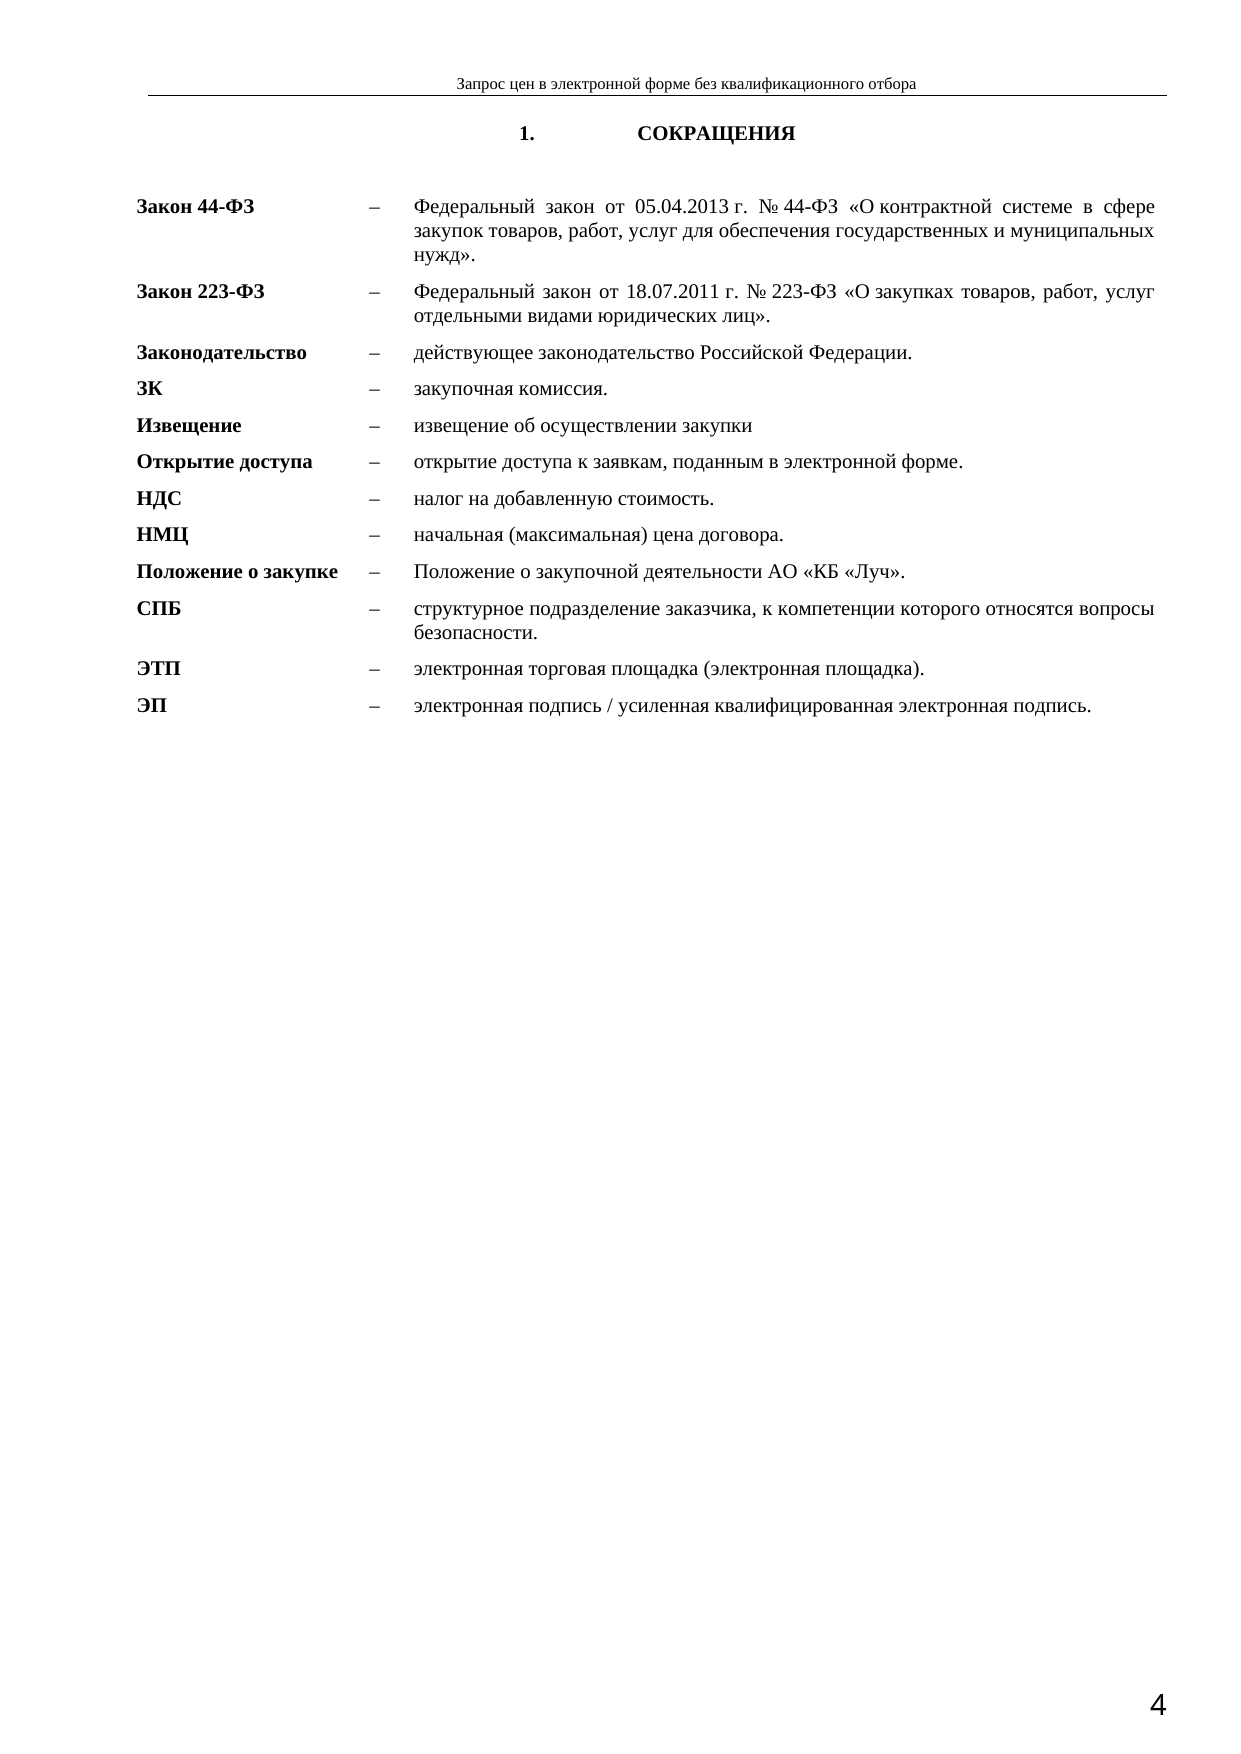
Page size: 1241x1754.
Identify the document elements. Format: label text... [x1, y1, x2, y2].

text СОКРАЩЕНИЯ [148, 121, 1167, 145]
table_header Закон 44-ФЗ [125, 182, 358, 266]
table_cell ЗК [125, 364, 358, 400]
table_cell Открытие доступа [125, 437, 358, 473]
table_cell – [358, 327, 402, 364]
table_cell – [358, 680, 402, 717]
table_cell – [358, 473, 402, 510]
table_cell – [358, 510, 402, 546]
table_cell Закон 223-ФЗ [125, 266, 358, 327]
table_cell ЭП [125, 680, 358, 717]
table_cell – [358, 437, 402, 473]
table_header Федеральный закон от 05.04.2013 г. № 44-ФЗ «О контрактной системе в сфере закупок товаров, работ, услуг для обеспечения государственных и муниципальных нужд». [402, 182, 1166, 266]
table_cell – [358, 364, 402, 400]
table_cell Положение о закупочной деятельности АО «КБ «Луч». структурное подразделение заказчика, к компетенции которого относятся вопросы безопасности. [402, 546, 1166, 644]
table_cell Федеральный закон от 18.07.2011 г. № 223-ФЗ «О закупках товаров, работ, услуг отдельными видами юридических лиц». [402, 266, 1166, 327]
table_cell – [358, 400, 402, 437]
table_cell начальная (максимальная) цена договора. [402, 510, 1166, 546]
table_header – [358, 182, 402, 266]
table_cell – – [358, 546, 402, 644]
table_cell – [358, 266, 402, 327]
table_cell НДС [125, 473, 358, 510]
table_cell ЭТП [125, 644, 358, 680]
table_cell электронная подпись / усиленная квалифицированная электронная подпись. [402, 680, 1166, 717]
table_cell Извещение [125, 400, 358, 437]
table_cell НМЦ [125, 510, 358, 546]
table_cell действующее законодательство Российской Федерации. [402, 327, 1166, 364]
table_cell налог на добавленную стоимость. [402, 473, 1166, 510]
table_cell – [358, 644, 402, 680]
table_cell Положение о закупке СПБ [125, 546, 358, 644]
table_cell открытие доступа к заявкам, поданным в электронной форме. [402, 437, 1166, 473]
table_cell закупочная комиссия. [402, 364, 1166, 400]
table_cell Законодательство [125, 327, 358, 364]
table_cell электронная торговая площадка (электронная площадка). [402, 644, 1166, 680]
table_cell извещение об осуществлении закупки [402, 400, 1166, 437]
